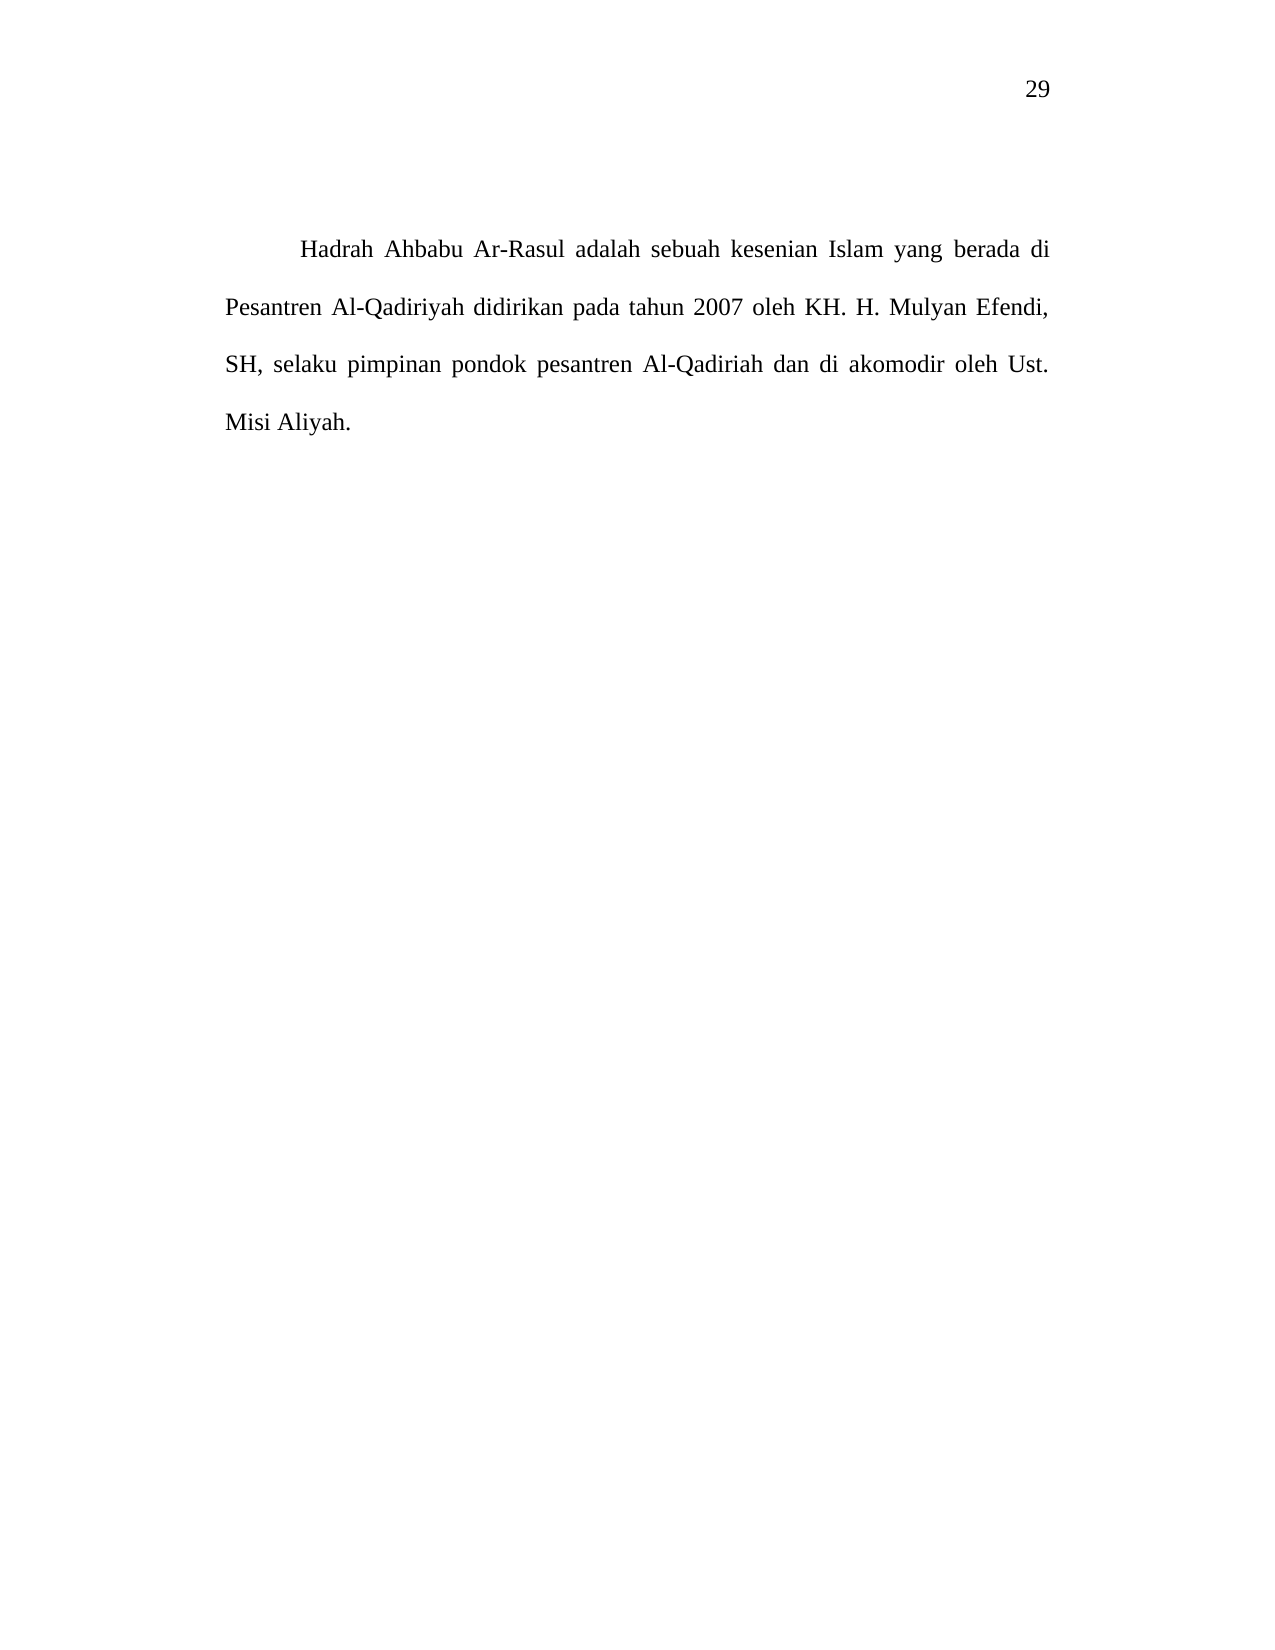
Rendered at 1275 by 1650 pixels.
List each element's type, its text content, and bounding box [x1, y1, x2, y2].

text Hadrah Ahbabu Ar-Rasul adalah sebuah kesenian Islam yang berada di Pesantren Al-Qadiriyah didirikan pada tahun 2007 oleh KH. H. Mulyan Efendi, SH, selaku pimpinan pondok pesantren Al-Qadiriah dan di akomodir oleh Ust. Misi Aliyah. [225, 234, 1050, 436]
